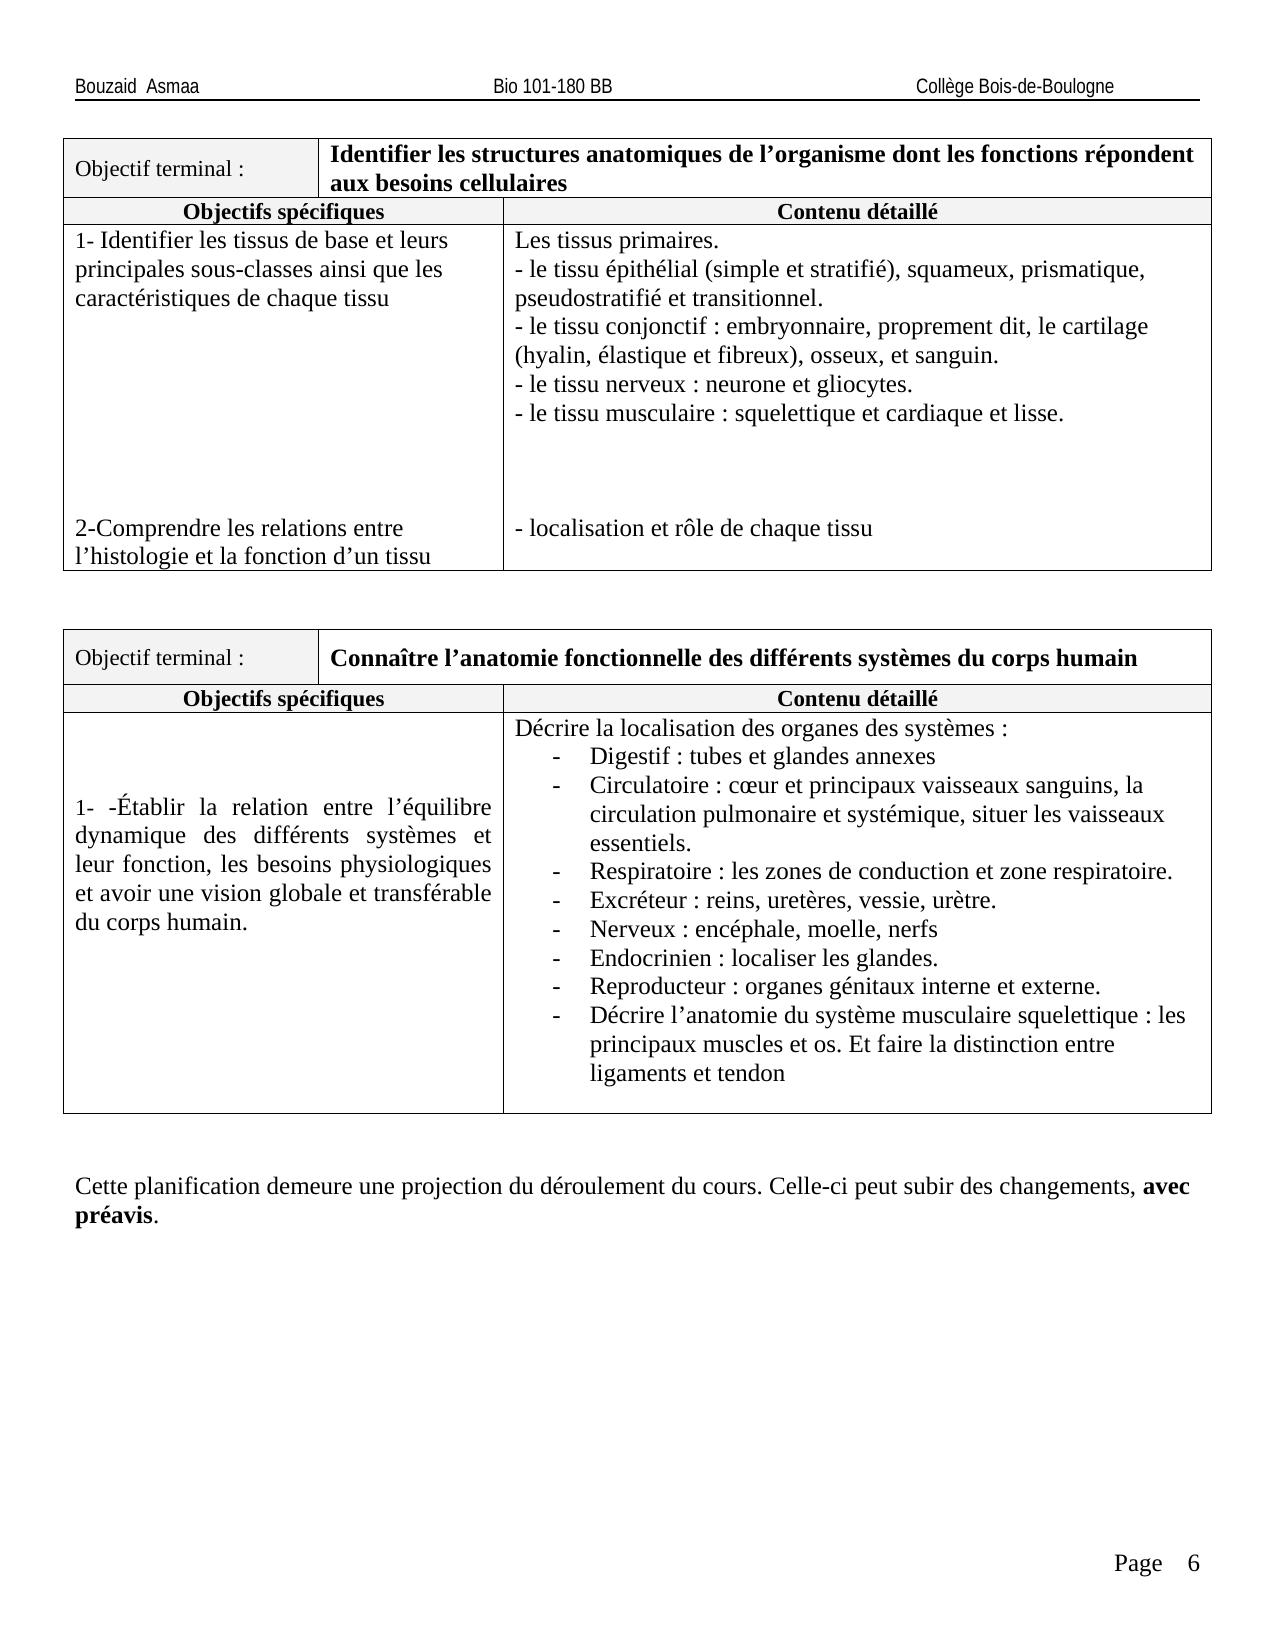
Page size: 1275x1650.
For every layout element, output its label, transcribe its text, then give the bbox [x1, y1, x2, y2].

table_header Identifier les structures anatomiques de l’organisme dont les fonctions répondent aux besoins cellulaires [319, 139, 1211, 197]
table_cell Contenu détaillé [504, 685, 1211, 712]
table_cell Objectifs spécifiques [64, 198, 503, 224]
table_cell 1- Identifier les tissus de base et leurs principales sous-classes ainsi que les caractéristiques de chaque tissu 2-Comprendre les relations entre l’histologie et la fonction d’un tissu [64, 225, 503, 570]
table_header Objectif terminal : [64, 139, 318, 197]
table_header Objectif terminal : [64, 630, 318, 684]
table_cell 1- -Établir la relation entre l’équilibre dynamique des différents systèmes et leur fonction, les besoins physiologiques et avoir une vision globale et transférable du corps humain. [64, 713, 503, 1113]
table_cell Décrire la localisation des organes des systèmes : Digestif : tubes et glandes annexes Circulatoire : cœur et principaux vaisseaux sanguins, la circulation pulmonaire et systémique, situer les vaisseaux essentiels. Respiratoire : les zones de conduction et zone respiratoire. Excréteur : reins, uretères, vessie, urètre. Nerveux : encéphale, moelle, nerfs Endocrinien : localiser les glandes. Reproducteur : organes génitaux interne et externe. Décrire l’anatomie du système musculaire squelettique : les principaux muscles et os. Et faire la distinction entre ligaments et tendon [504, 713, 1211, 1113]
text Cette planification demeure une projection du déroulement du cours. Celle-ci peut subir des changements, avec préavis. [75, 1171, 1200, 1229]
table_cell Contenu détaillé [504, 198, 1211, 224]
table_cell Les tissus primaires. - le tissu épithélial (simple et stratifié), squameux, prismatique, pseudostratifié et transitionnel. - le tissu conjonctif : embryonnaire, proprement dit, le cartilage (hyalin, élastique et fibreux), osseux, et sanguin. - le tissu nerveux : neurone et gliocytes. - le tissu musculaire : squelettique et cardiaque et lisse. - localisation et rôle de chaque tissu [504, 225, 1211, 570]
table_header Connaître l’anatomie fonctionnelle des différents systèmes du corps humain [319, 630, 1211, 684]
table_cell Objectifs spécifiques [64, 685, 503, 712]
